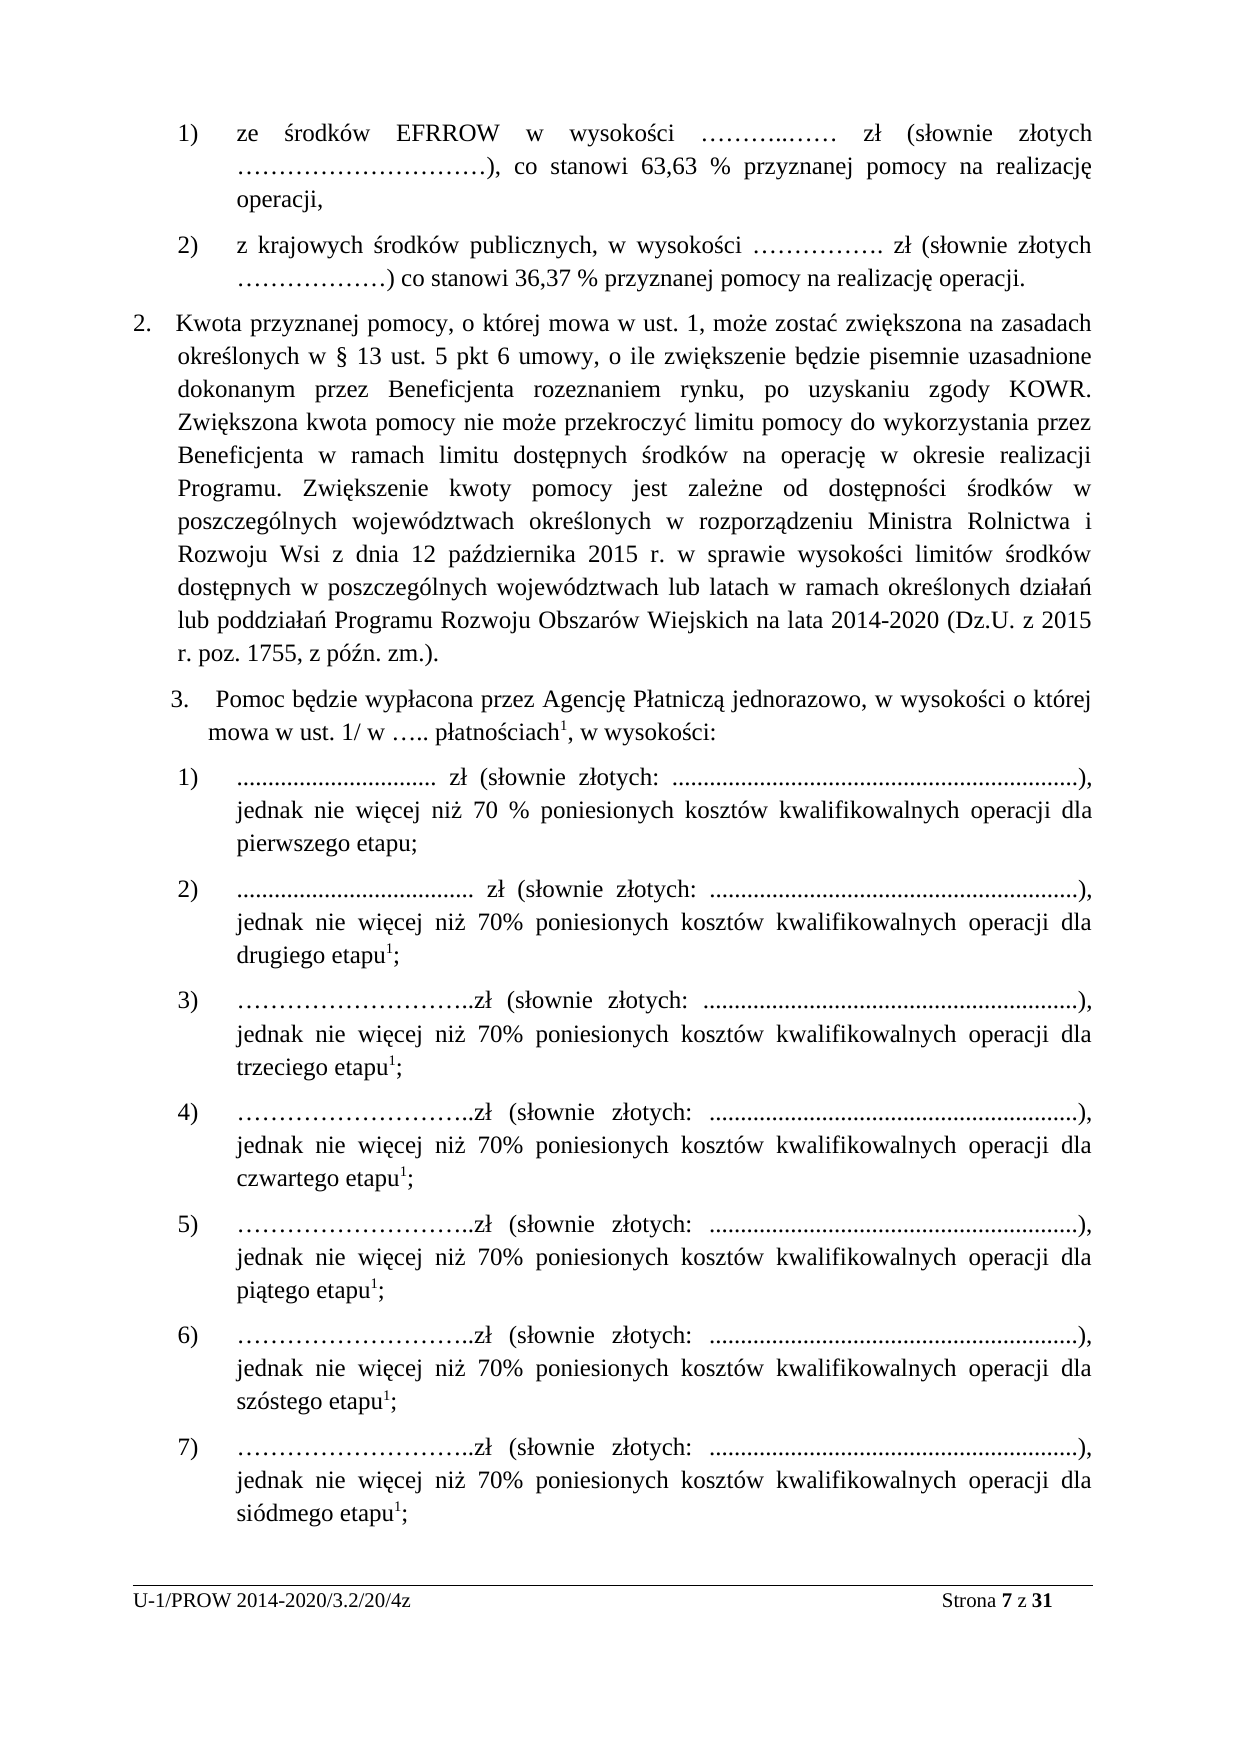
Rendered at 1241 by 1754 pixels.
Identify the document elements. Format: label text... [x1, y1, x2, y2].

list z krajowych środków publicznych, w wysokości ……………. zł (słownie złotych ………………) co stanowi 36,37 % przyznanej pomocy na realizację operacji. [177, 230, 1093, 291]
list ………………………..zł (słownie złotych: ...........................................................), jednak nie więcej niż 70% poniesionych kosztów kwalifikowalnych operacji dla siódmego etapu1; [177, 1432, 1093, 1527]
list ...................................... zł (słownie złotych: ...........................................................), jednak nie więcej niż 70% poniesionych kosztów kwalifikowalnych operacji dla drugiego etapu1; [177, 874, 1093, 969]
list ………………………..zł (słownie złotych: ...........................................................), jednak nie więcej niż 70% poniesionych kosztów kwalifikowalnych operacji dla szóstego etapu1; [177, 1320, 1093, 1415]
text 2. Kwota przyznanej pomocy, o której mowa w ust. 1, może zostać zwiększona na zasadach określonych w § 13 ust. 5 pkt 6 umowy, o ile zwiększenie będzie pisemnie uzasadnione dokonanym przez Beneficjenta rozeznaniem rynku, po uzyskaniu zgody KOWR. Zwiększona kwota pomocy nie może przekroczyć limitu pomocy do wykorzystania przez Beneficjenta w ramach limitu dostępnych środków na operację w okresie realizacji Programu. Zwiększenie kwoty pomocy jest zależne od dostępności środków w poszczególnych województwach określonych w rozporządzeniu Ministra Rolnictwa i Rozwoju Wsi z dnia 12 października 2015 r. w sprawie wysokości limitów środków dostępnych w poszczególnych województwach lub latach w ramach określonych działań lub poddziałań Programu Rozwoju Obszarów Wiejskich na lata 2014-2020 (Dz.U. z 2015 r. poz. 1755, z późn. zm.). [133, 308, 1093, 667]
list ze środków EFRROW w wysokości ………..…… zł (słownie złotych …………………………), co stanowi 63,63 % przyznanej pomocy na realizację operacji, [177, 118, 1093, 213]
list Pomoc będzie wypłacona przez Agencję Płatniczą jednorazowo, w wysokości o której mowa w ust. 1/ w ….. płatnościach1, w wysokości: [170, 684, 1093, 746]
list ................................ zł (słownie złotych: .................................................................), jednak nie więcej niż 70 % poniesionych kosztów kwalifikowalnych operacji dla pierwszego etapu; [177, 762, 1093, 857]
list ………………………..zł (słownie złotych: ............................................................), jednak nie więcej niż 70% poniesionych kosztów kwalifikowalnych operacji dla trzeciego etapu1; [177, 986, 1093, 1080]
list ………………………..zł (słownie złotych: ...........................................................), jednak nie więcej niż 70% poniesionych kosztów kwalifikowalnych operacji dla piątego etapu1; [177, 1209, 1093, 1303]
list ………………………..zł (słownie złotych: ...........................................................), jednak nie więcej niż 70% poniesionych kosztów kwalifikowalnych operacji dla czwartego etapu1; [177, 1097, 1093, 1192]
